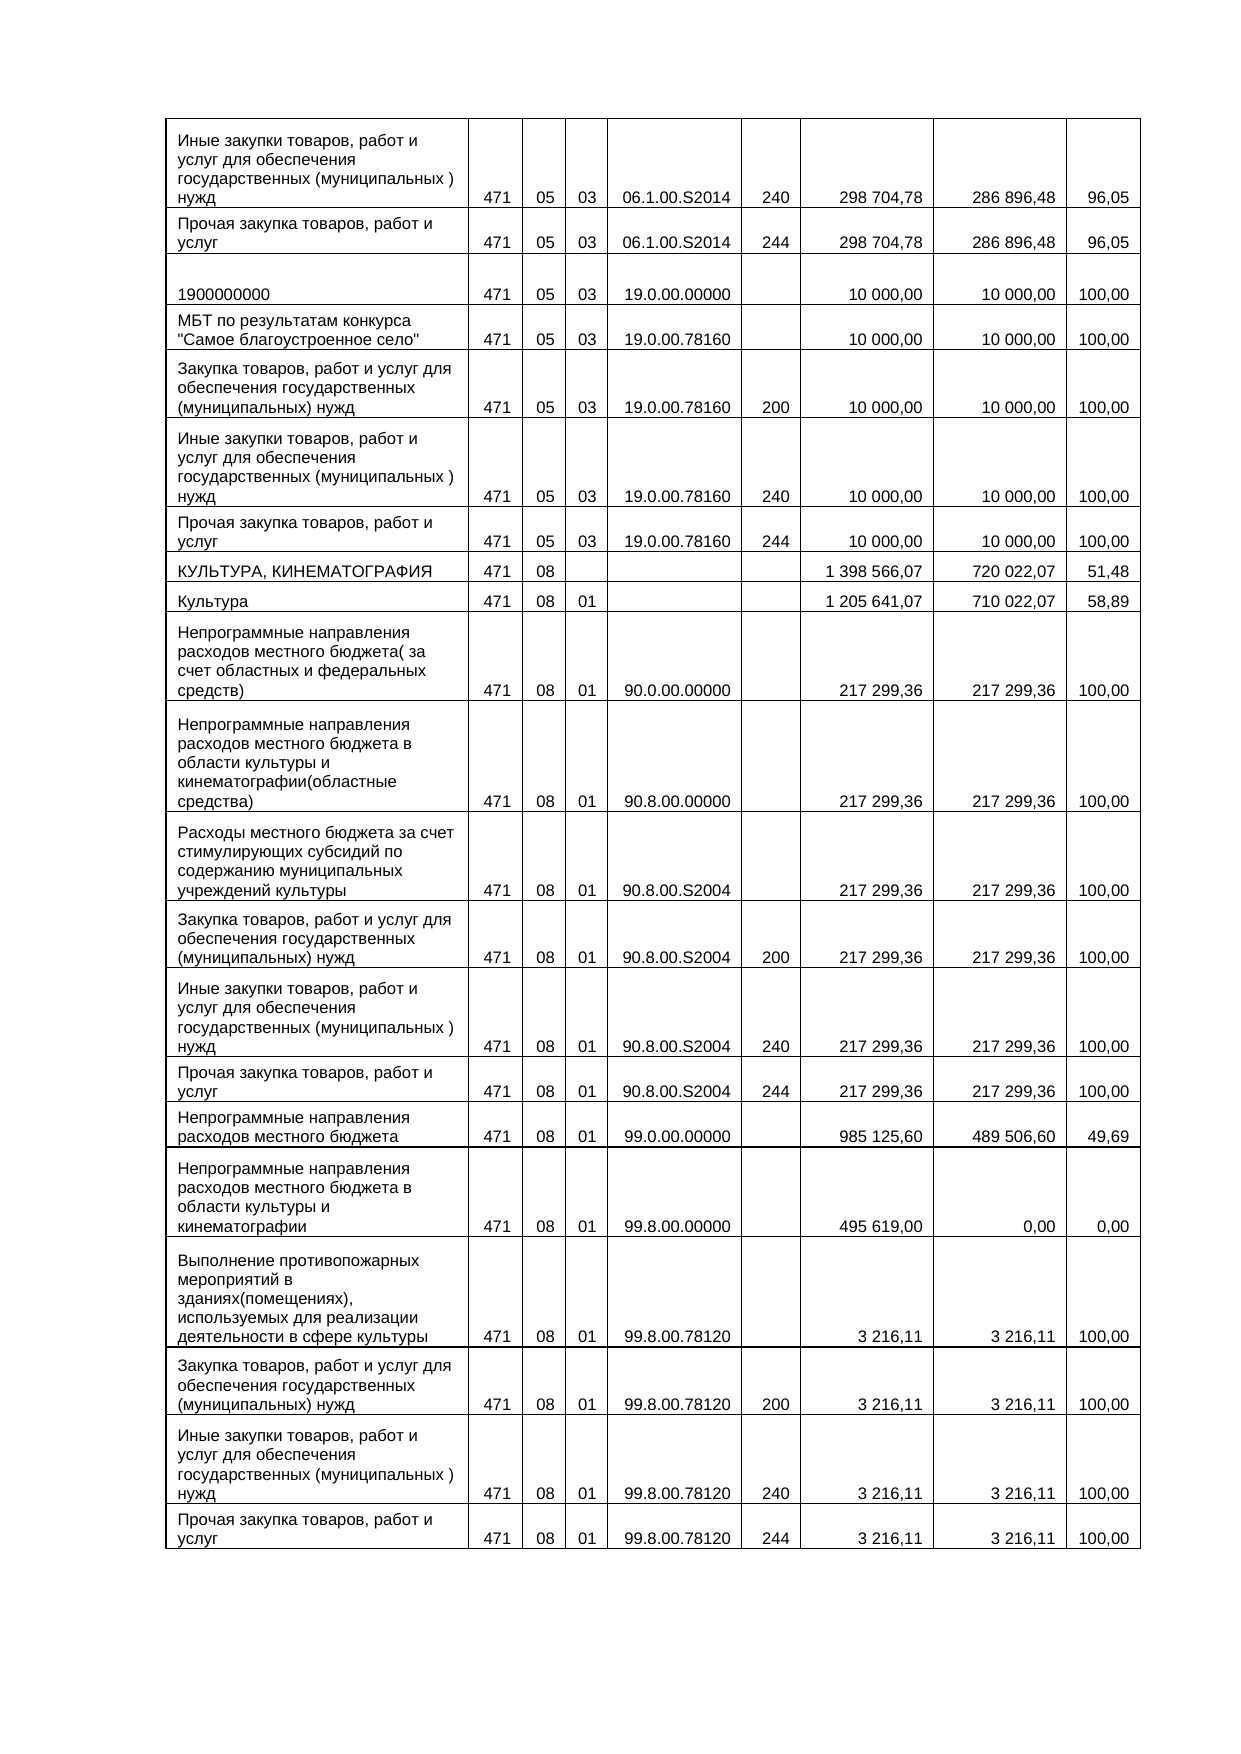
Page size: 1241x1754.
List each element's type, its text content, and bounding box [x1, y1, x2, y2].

table_cell 3 216,11 [934, 1504, 1066, 1548]
table_cell 710 022,07 [934, 582, 1066, 611]
table_cell 471 [469, 350, 522, 417]
table_cell 10 000,00 [801, 418, 933, 506]
table_cell 01 [566, 1237, 607, 1346]
table_cell 100,00 [1067, 1348, 1140, 1414]
table_cell 90.0.00.00000 [608, 612, 741, 699]
table_cell 01 [566, 901, 607, 967]
table_cell 100,00 [1067, 812, 1140, 899]
table_cell 217 299,36 [801, 968, 933, 1056]
table_cell 05 [523, 418, 565, 506]
table_cell 3 216,11 [801, 1504, 933, 1548]
table_cell 240 [742, 418, 800, 506]
table_cell 58,89 [1067, 582, 1140, 611]
table_cell [742, 812, 800, 899]
table_cell 217 299,36 [934, 612, 1066, 699]
table_cell 19.0.00.78160 [608, 305, 741, 349]
table_cell 08 [523, 968, 565, 1056]
table_cell 471 [469, 582, 522, 611]
table_cell 471 [469, 418, 522, 506]
table_cell 471 [469, 901, 522, 967]
table_cell 1 398 566,07 [801, 552, 933, 581]
table_cell 3 216,11 [934, 1237, 1066, 1346]
table_cell 03 [566, 208, 607, 252]
table_cell 03 [566, 254, 607, 304]
table_cell 217 299,36 [934, 901, 1066, 967]
table_cell 10 000,00 [801, 254, 933, 304]
table_cell [742, 701, 800, 811]
table_cell 01 [566, 812, 607, 899]
table_cell 100,00 [1067, 701, 1140, 811]
table_cell 1900000000 [167, 254, 468, 304]
table_cell 985 125,60 [801, 1102, 933, 1146]
table_cell 96,05 [1067, 119, 1140, 207]
table_cell Непрограммные направления расходов местного бюджета в области культуры и кинематографии [167, 1148, 468, 1236]
table_cell 217 299,36 [801, 1057, 933, 1101]
table_cell 471 [469, 552, 522, 581]
table_cell Прочая закупка товаров, работ и услуг [167, 507, 468, 551]
table_cell 217 299,36 [801, 812, 933, 899]
table_cell 01 [566, 1348, 607, 1414]
table_cell 100,00 [1067, 507, 1140, 551]
table_cell [742, 1237, 800, 1346]
table_cell 217 299,36 [934, 968, 1066, 1056]
table_cell 10 000,00 [801, 350, 933, 417]
table_cell 51,48 [1067, 552, 1140, 581]
table_cell 01 [566, 968, 607, 1056]
table_cell 286 896,48 [934, 208, 1066, 252]
table_cell 08 [523, 1415, 565, 1503]
table_cell 05 [523, 208, 565, 252]
table_cell 100,00 [1067, 612, 1140, 699]
table_cell 100,00 [1067, 254, 1140, 304]
table_cell Иные закупки товаров, работ и услуг для обеспечения государственных (муниципальных ) нужд [167, 119, 468, 207]
table_cell 01 [566, 582, 607, 611]
table_cell 01 [566, 1057, 607, 1101]
table_cell 08 [523, 812, 565, 899]
table_cell 49,69 [1067, 1102, 1140, 1146]
table_cell Расходы местного бюджета за счет стимулирующих субсидий по содержанию муниципальных учреждений культуры [167, 812, 468, 899]
table_cell 10 000,00 [801, 305, 933, 349]
table_cell 471 [469, 1415, 522, 1503]
table_cell 286 896,48 [934, 119, 1066, 207]
table_cell 471 [469, 208, 522, 252]
table_cell 720 022,07 [934, 552, 1066, 581]
table_cell 200 [742, 1348, 800, 1414]
table_cell [566, 552, 607, 581]
table_cell [608, 582, 741, 611]
table_cell 19.0.00.78160 [608, 350, 741, 417]
table_cell 100,00 [1067, 1057, 1140, 1101]
table_cell 99.8.00.78120 [608, 1415, 741, 1503]
table_cell 1 205 641,07 [801, 582, 933, 611]
table_cell 471 [469, 812, 522, 899]
table_cell Иные закупки товаров, работ и услуг для обеспечения государственных (муниципальных ) нужд [167, 418, 468, 506]
table_cell 06.1.00.S2014 [608, 208, 741, 252]
table_cell 05 [523, 119, 565, 207]
table_cell 200 [742, 350, 800, 417]
table_cell 08 [523, 701, 565, 811]
table_cell 100,00 [1067, 1237, 1140, 1346]
table_cell Культура [167, 582, 468, 611]
table_cell 10 000,00 [934, 350, 1066, 417]
table_cell 05 [523, 254, 565, 304]
table_cell 05 [523, 350, 565, 417]
table_cell Выполнение противопожарных мероприятий в зданиях(помещениях), используемых для реализации деятельности в сфере культуры [167, 1237, 468, 1346]
table_cell 3 216,11 [801, 1237, 933, 1346]
table_cell 03 [566, 119, 607, 207]
table_cell 244 [742, 1057, 800, 1101]
table_cell КУЛЬТУРА, КИНЕМАТОГРАФИЯ [167, 552, 468, 581]
table_cell 471 [469, 1237, 522, 1346]
table_cell 244 [742, 507, 800, 551]
table_cell 240 [742, 968, 800, 1056]
table_cell [742, 1148, 800, 1236]
table_cell 08 [523, 1504, 565, 1548]
table_cell [742, 612, 800, 699]
table_cell 100,00 [1067, 418, 1140, 506]
table_cell 99.8.00.78120 [608, 1237, 741, 1346]
table_cell [742, 254, 800, 304]
table_cell Иные закупки товаров, работ и услуг для обеспечения государственных (муниципальных ) нужд [167, 968, 468, 1056]
table_cell 471 [469, 1057, 522, 1101]
table_cell 240 [742, 119, 800, 207]
table_cell 471 [469, 254, 522, 304]
table_cell 298 704,78 [801, 119, 933, 207]
table_cell [742, 552, 800, 581]
table_cell 08 [523, 1057, 565, 1101]
table_cell 01 [566, 1504, 607, 1548]
table_cell 01 [566, 612, 607, 699]
table_cell 08 [523, 552, 565, 581]
table_cell 100,00 [1067, 305, 1140, 349]
table_cell 90.8.00.00000 [608, 701, 741, 811]
table_cell 05 [523, 507, 565, 551]
table_cell 298 704,78 [801, 208, 933, 252]
table_cell 10 000,00 [934, 305, 1066, 349]
table_cell 471 [469, 305, 522, 349]
table_cell 100,00 [1067, 1504, 1140, 1548]
table_cell 90.8.00.S2004 [608, 1057, 741, 1101]
table_cell 08 [523, 1237, 565, 1346]
table_cell 03 [566, 305, 607, 349]
table_cell 19.0.00.78160 [608, 418, 741, 506]
table_cell 90.8.00.S2004 [608, 901, 741, 967]
table_cell 3 216,11 [801, 1348, 933, 1414]
table_cell [608, 552, 741, 581]
table_cell 240 [742, 1415, 800, 1503]
table_cell 244 [742, 1504, 800, 1548]
table_cell 244 [742, 208, 800, 252]
table_cell 05 [523, 305, 565, 349]
table_cell 100,00 [1067, 901, 1140, 967]
table_cell 10 000,00 [934, 418, 1066, 506]
table_cell 217 299,36 [801, 612, 933, 699]
table_cell [742, 1102, 800, 1146]
table_cell Закупка товаров, работ и услуг для обеспечения государственных (муниципальных) нужд [167, 1348, 468, 1414]
table_cell Закупка товаров, работ и услуг для обеспечения государственных (муниципальных) нужд [167, 350, 468, 417]
table_cell 01 [566, 1415, 607, 1503]
table_cell 99.8.00.78120 [608, 1348, 741, 1414]
table_cell 3 216,11 [934, 1348, 1066, 1414]
table_cell 08 [523, 582, 565, 611]
table_cell 471 [469, 968, 522, 1056]
table_cell Прочая закупка товаров, работ и услуг [167, 1057, 468, 1101]
table_cell 100,00 [1067, 1415, 1140, 1503]
table_cell 03 [566, 507, 607, 551]
table_cell 19.0.00.00000 [608, 254, 741, 304]
table_cell Непрограммные направления расходов местного бюджета в области культуры и кинематографии(областные средства) [167, 701, 468, 811]
table_cell 03 [566, 350, 607, 417]
table_cell Прочая закупка товаров, работ и услуг [167, 1504, 468, 1548]
table_cell 471 [469, 1504, 522, 1548]
table_cell 489 506,60 [934, 1102, 1066, 1146]
table_cell 03 [566, 418, 607, 506]
table_cell [742, 305, 800, 349]
table_cell 10 000,00 [934, 254, 1066, 304]
table_cell 08 [523, 901, 565, 967]
table_cell 471 [469, 612, 522, 699]
table_cell 0,00 [1067, 1148, 1140, 1236]
table_cell 217 299,36 [934, 701, 1066, 811]
table_cell 96,05 [1067, 208, 1140, 252]
table_cell 471 [469, 1148, 522, 1236]
table_cell 495 619,00 [801, 1148, 933, 1236]
table_cell 01 [566, 1102, 607, 1146]
table_cell 471 [469, 119, 522, 207]
table_cell 471 [469, 701, 522, 811]
table_cell [742, 582, 800, 611]
table_cell 01 [566, 1148, 607, 1236]
table_cell 19.0.00.78160 [608, 507, 741, 551]
table_cell 217 299,36 [934, 1057, 1066, 1101]
table_cell 217 299,36 [801, 701, 933, 811]
table_cell 0,00 [934, 1148, 1066, 1236]
table_cell 471 [469, 1102, 522, 1146]
table_cell 99.8.00.00000 [608, 1148, 741, 1236]
table_cell 99.0.00.00000 [608, 1102, 741, 1146]
table_cell 08 [523, 1148, 565, 1236]
table_cell 200 [742, 901, 800, 967]
table_cell 08 [523, 612, 565, 699]
table_cell 10 000,00 [934, 507, 1066, 551]
table_cell Непрограммные направления расходов местного бюджета [167, 1102, 468, 1146]
table_cell 471 [469, 507, 522, 551]
table_cell 99.8.00.78120 [608, 1504, 741, 1548]
table_cell 3 216,11 [801, 1415, 933, 1503]
table_cell 90.8.00.S2004 [608, 968, 741, 1056]
table_cell 10 000,00 [801, 507, 933, 551]
table_cell 3 216,11 [934, 1415, 1066, 1503]
table_cell Закупка товаров, работ и услуг для обеспечения государственных (муниципальных) нужд [167, 901, 468, 967]
table_cell Непрограммные направления расходов местного бюджета( за счет областных и федеральных средств) [167, 612, 468, 699]
table_cell 08 [523, 1102, 565, 1146]
table_cell 06.1.00.S2014 [608, 119, 741, 207]
table_cell Иные закупки товаров, работ и услуг для обеспечения государственных (муниципальных ) нужд [167, 1415, 468, 1503]
table_cell 100,00 [1067, 968, 1140, 1056]
table_cell 90.8.00.S2004 [608, 812, 741, 899]
table_cell 217 299,36 [934, 812, 1066, 899]
table_cell 08 [523, 1348, 565, 1414]
table_cell МБТ по результатам конкурса "Самое благоустроенное село" [167, 305, 468, 349]
table_cell 471 [469, 1348, 522, 1414]
table_cell 217 299,36 [801, 901, 933, 967]
table_cell 01 [566, 701, 607, 811]
table_cell Прочая закупка товаров, работ и услуг [167, 208, 468, 252]
table_cell 100,00 [1067, 350, 1140, 417]
